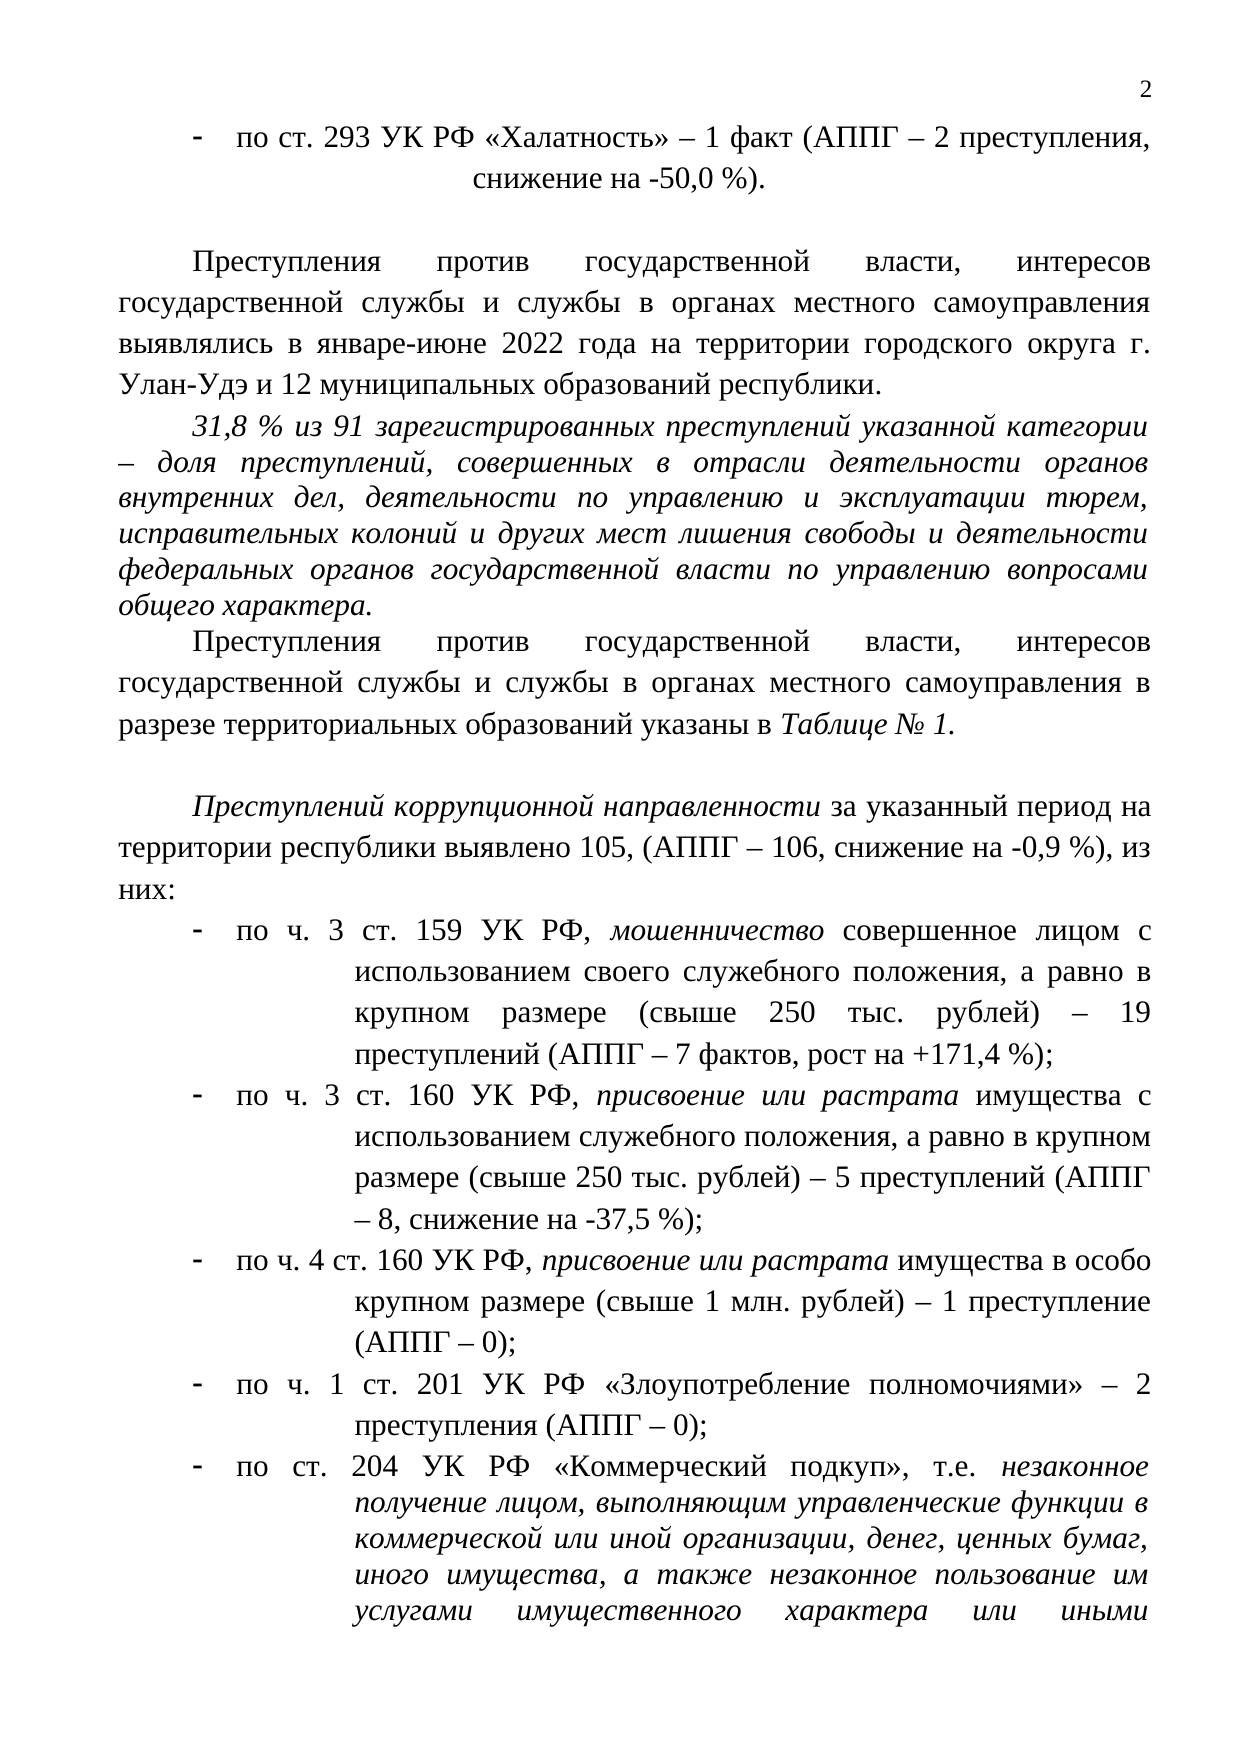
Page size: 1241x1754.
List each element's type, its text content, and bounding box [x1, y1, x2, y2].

list по ч. 3 ст. 159 УК РФ, мошенничество совершенное лицом с использованием своего служебного положения, а равно в крупном размере (свыше 250 тыс. рублей) – 19 преступлений (АППГ – 7 фактов, рост на +171,4 %); [192, 911, 1152, 1071]
list по ч. 4 ст. 160 УК РФ, присвоение или растрата имущества в особо крупном размере (свыше 1 млн. рублей) – 1 преступление (АППГ – 0); [192, 1241, 1152, 1360]
text Преступления против государственной власти, интересов государственной службы и службы в органах местного самоуправления в разрезе территориальных образований указаны в Таблице № 1. [118, 622, 1152, 741]
list по ст. 293 УК РФ «Халатность» – 1 факт (АППГ – 2 преступления, снижение на -50,0 %). [192, 118, 1152, 195]
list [192, 1447, 1152, 1627]
list по ч. 1 ст. 201 УК РФ «Злоупотребление полномочиями» – 2 преступления (АППГ – 0); [192, 1365, 1152, 1442]
text Преступления против государственной власти, интересов государственной службы и службы в органах местного самоуправления выявлялись в январе-июне 2022 года на территории городского округа г. Улан-Удэ и 12 муниципальных образований республики. [118, 242, 1152, 402]
text Преступлений коррупционной направленности за указанный период на территории республики выявлено 105, (АППГ – 106, снижение на -0,9 %), из них: [118, 787, 1152, 906]
text 31,8 % из 91 зарегистрированных преступлений указанной категории – доля преступлений, совершенных в отрасли деятельности органов внутренних дел, деятельности по управлению и эксплуатации тюрем, исправительных колоний и других мест лишения свободы и деятельности федеральных органов государственной власти по управлению вопросами общего характера. [118, 407, 1152, 622]
list по ч. 3 ст. 160 УК РФ, присвоение или растрата имущества с использованием служебного положения, а равно в крупном размере (свыше 250 тыс. рублей) – 5 преступлений (АППГ – 8, снижение на -37,5 %); [192, 1076, 1152, 1236]
